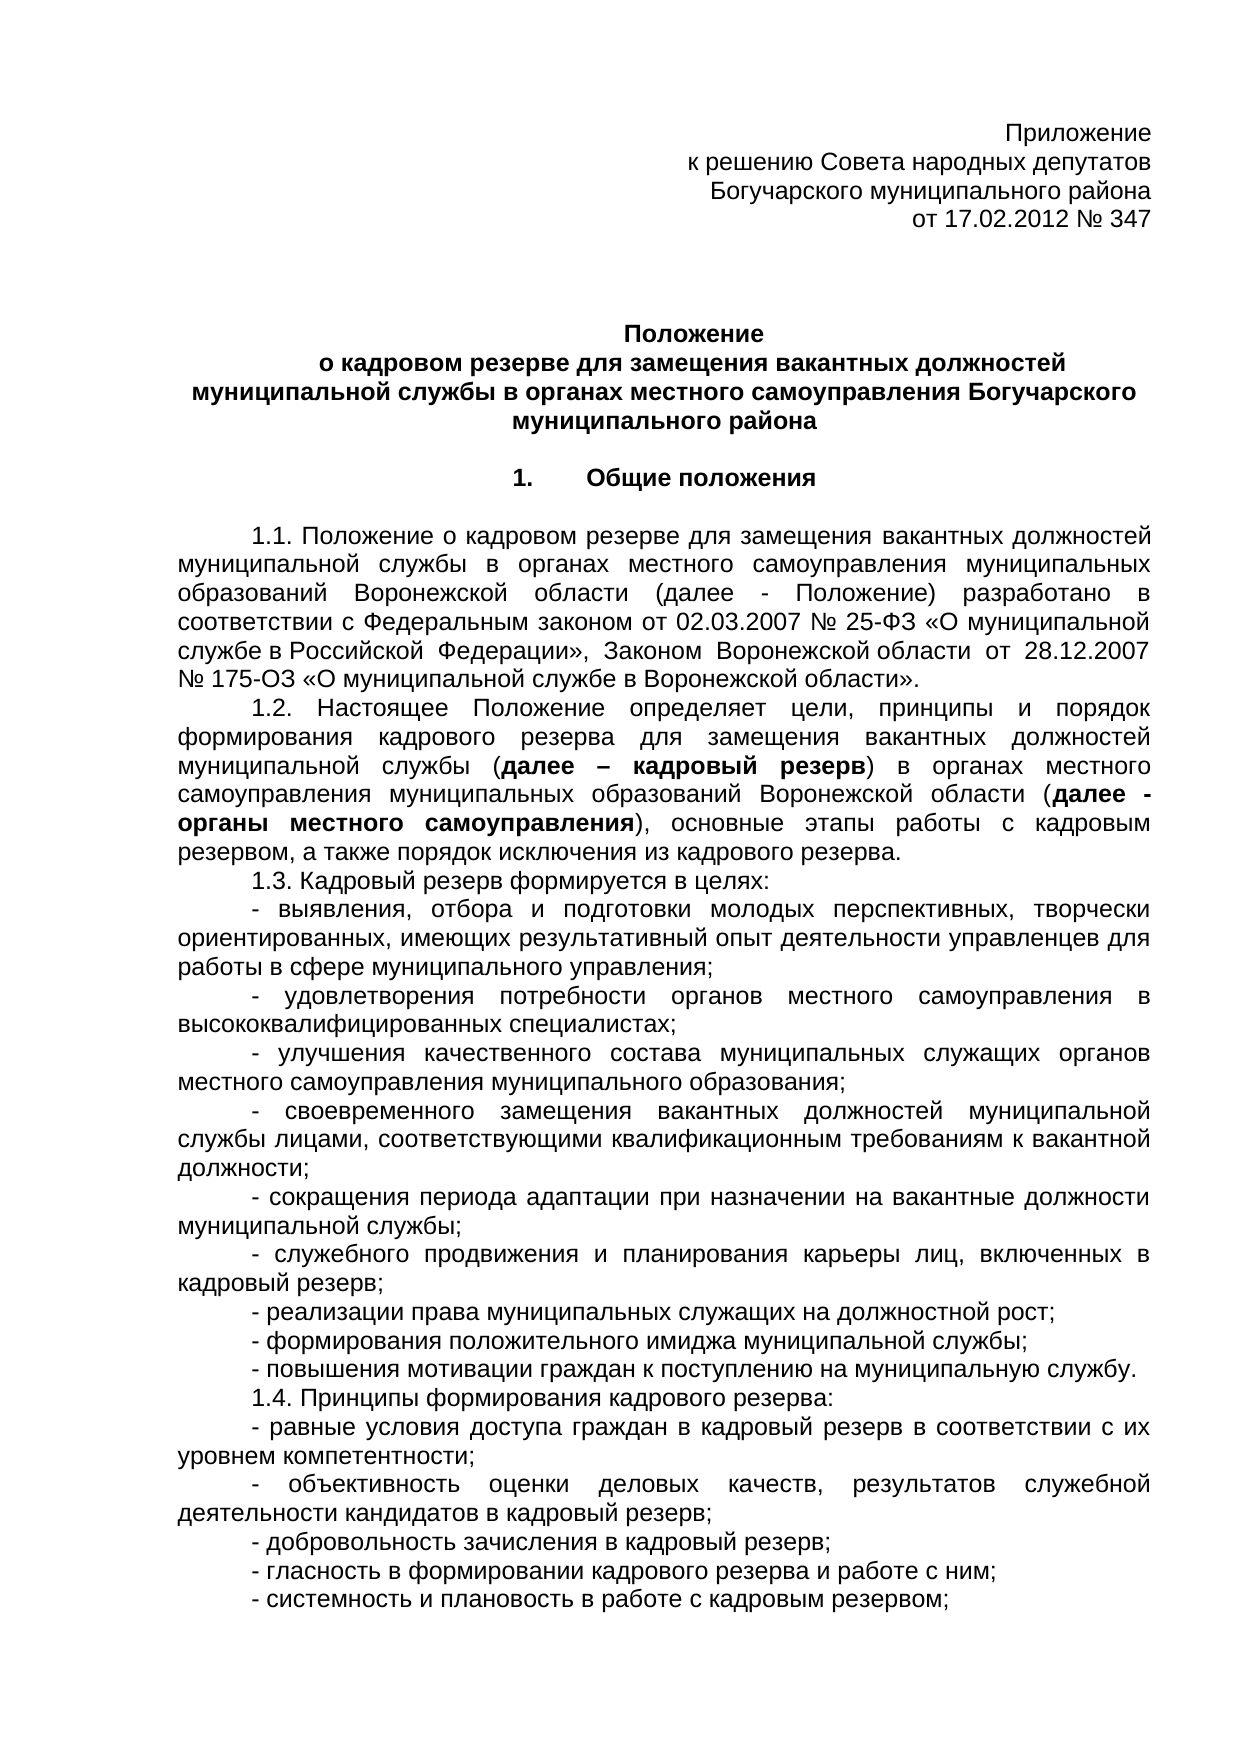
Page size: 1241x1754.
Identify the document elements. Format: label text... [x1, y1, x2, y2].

text - улучшения качественного состава муниципальных служащих органов местного самоуправления муниципального образования; [177, 1038, 1152, 1096]
text Приложение [177, 118, 1152, 147]
list Общие положения [177, 463, 1152, 492]
text - выявления, отбора и подготовки молодых перспективных, творчески ориентированных, имеющих результативный опыт деятельности управленцев для работы в сфере муниципального управления; [177, 894, 1152, 981]
text - реализации права муниципальных служащих на должностной рост; [177, 1297, 1152, 1326]
text - равные условия доступа граждан в кадровый резерв в соответствии с их уровнем компетентности; [177, 1412, 1152, 1469]
text Богучарского муниципального района [177, 176, 1152, 204]
text - гласность в формировании кадрового резерва и работе с ним; [177, 1556, 1152, 1584]
text - добровольность зачисления в кадровый резерв; [177, 1527, 1152, 1556]
text 1.1. Положение о кадровом резерве для замещения вакантных должностей муниципальной службы в органах местного самоуправления муниципальных образований Воронежской области (далее - Положение) разработано в соответствии с Федеральным законом от 02.03.2007 № 25-ФЗ «О муниципальной службе в Российской Федерации», Законом Воронежской области от 28.12.2007 № 175-ОЗ «О муниципальной службе в Воронежской области». [177, 521, 1152, 693]
text 1.2. Настоящее Положение определяет цели, принципы и порядок формирования кадрового резерва для замещения вакантных должностей муниципальной службы (далее – кадровый резерв) в органах местного самоуправления муниципальных образований Воронежской области (далее - органы местного самоуправления), основные этапы работы с кадровым резервом, а также порядок исключения из кадрового резерва. [177, 693, 1152, 866]
text - объективность оценки деловых качеств, результатов служебной деятельности кандидатов в кадровый резерв; [177, 1469, 1152, 1527]
text от 17.02.2012 № 347 [177, 204, 1152, 233]
text к решению Совета народных депутатов [177, 147, 1152, 176]
text - повышения мотивации граждан к поступлению на муниципальную службу. [177, 1354, 1152, 1383]
text 1.3. Кадровый резерв формируется в целях: [177, 866, 1152, 894]
text Положение [177, 319, 1152, 348]
text - сокращения периода адаптации при назначении на вакантные должности муниципальной службы; [177, 1182, 1152, 1239]
text - формирования положительного имиджа муниципальной службы; [177, 1326, 1152, 1354]
text - системность и плановость в работе с кадровым резервом; [177, 1584, 1152, 1613]
text - своевременного замещения вакантных должностей муниципальной службы лицами, соответствующими квалификационным требованиям к вакантной должности; [177, 1096, 1152, 1182]
text о кадровом резерве для замещения вакантных должностей муниципальной службы в органах местного самоуправления Богучарского муниципального района [177, 348, 1152, 434]
text 1.4. Принципы формирования кадрового резерва: [177, 1383, 1152, 1412]
text - удовлетворения потребности органов местного самоуправления в высококвалифицированных специалистах; [177, 981, 1152, 1038]
text - служебного продвижения и планирования карьеры лиц, включенных в кадровый резерв; [177, 1239, 1152, 1297]
